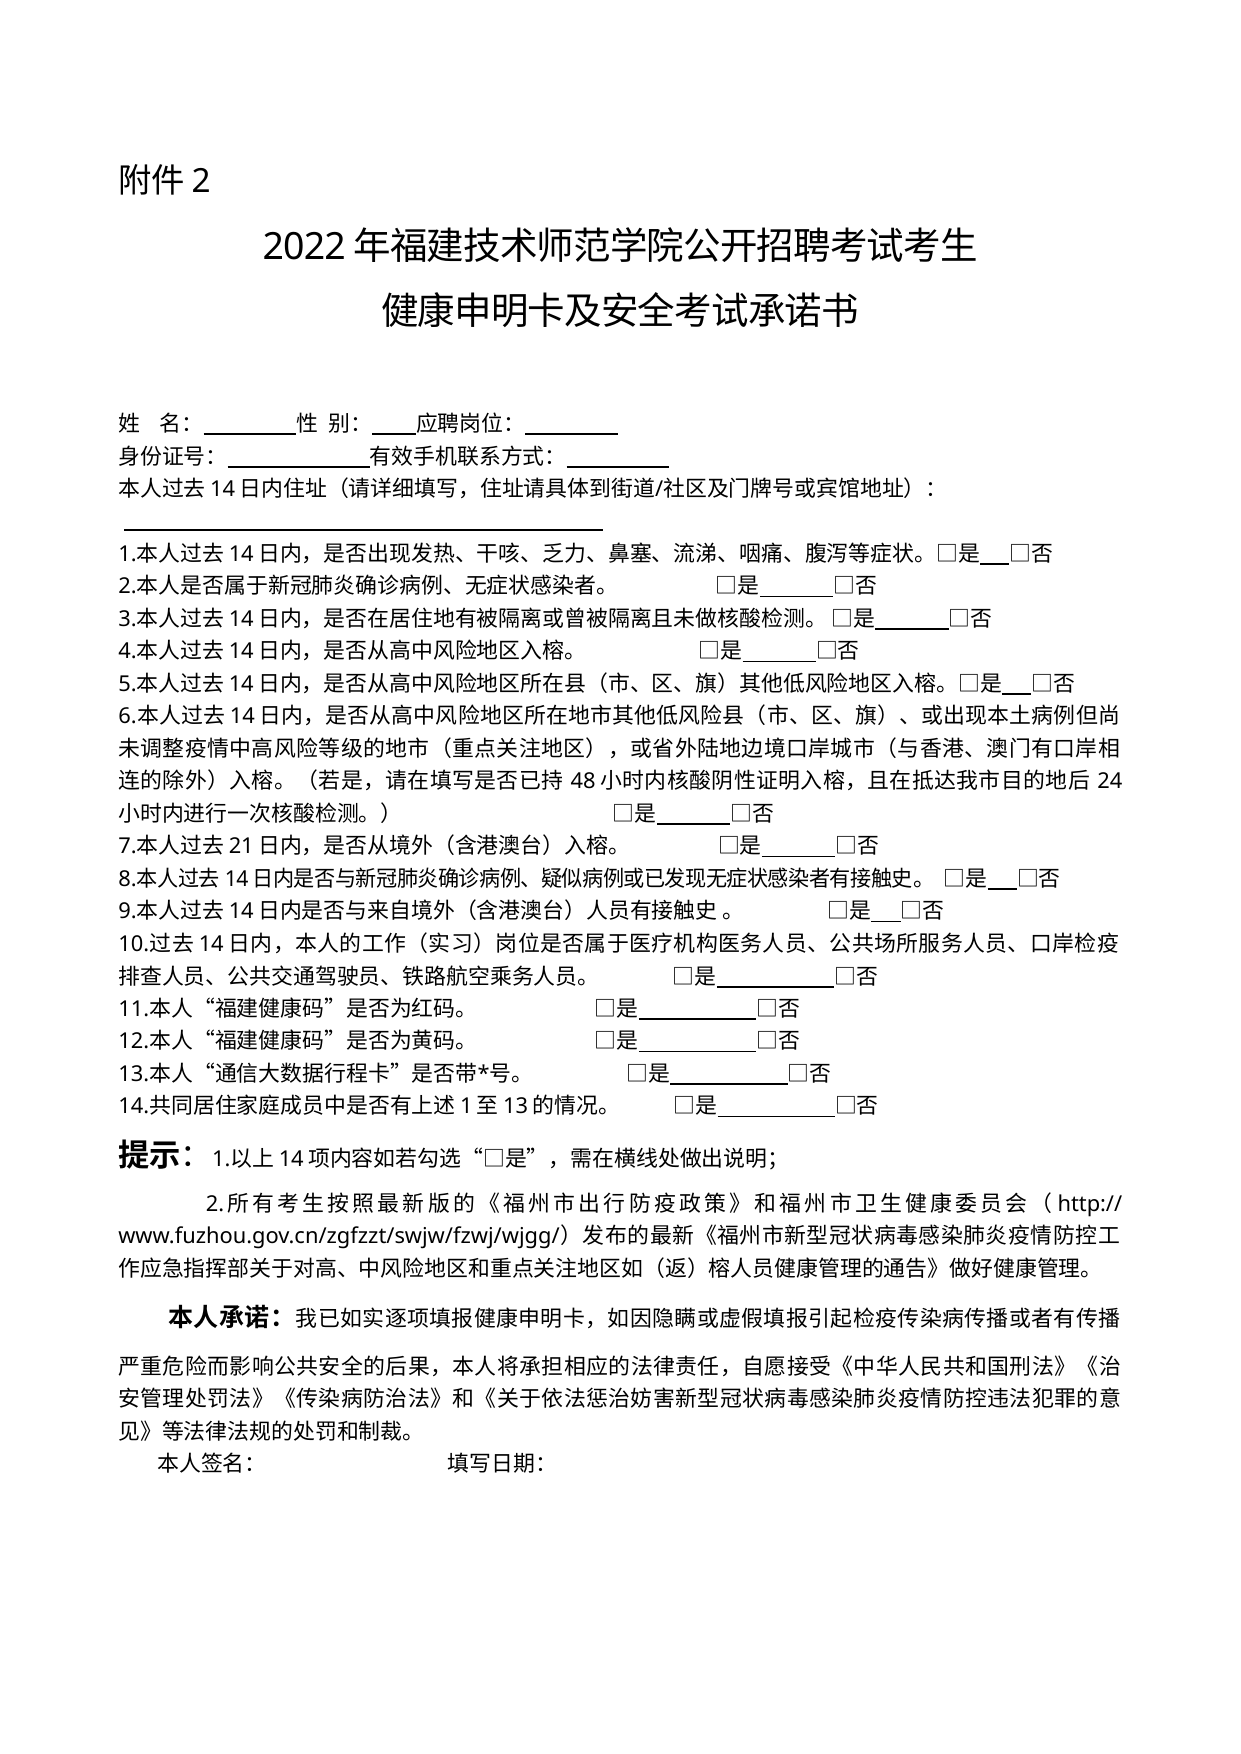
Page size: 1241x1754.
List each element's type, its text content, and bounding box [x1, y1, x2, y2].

text 13.本人“通信大数据行程卡”是否带*号。 □是 □否 [118, 1056, 1122, 1088]
text 7.本人过去21日内，是否从境外（含港澳台）入榕。 □是 □否 [118, 828, 1122, 861]
text 6.本人过去14日内，是否从高中风险地区所在地市其他低风险县（市、区、旗）、或出现本土病例但尚未调整疫情中高风险等级的地市（重点关注地区），或省外陆地边境口岸城市（与香港、澳门有口岸相连的除外）入榕。（若是，请在填写是否已持48小时内核酸阴性证明入榕，且在抵达我市目的地后24小时内进行一次核酸检测。） □是 □否 [118, 698, 1122, 828]
text 11.本人“福建健康码”是否为红码。 □是 □否 [118, 991, 1122, 1023]
text 2.所有考生按照最新版的《福州市出行防疫政策》和福州市卫生健康委员会（http://www.fuzhou.gov.cn/zgfzzt/swjw/fzwj/wjgg/）发布的最新《福州市新型冠状病毒感染肺炎疫情防控工作应急指挥部关于对高、中风险地区和重点关注地区如（返）榕人员健康管理的通告》做好健康管理。 [118, 1186, 1122, 1283]
text 3.本人过去14日内，是否在居住地有被隔离或曾被隔离且未做核酸检测。 □是 □否 [118, 601, 1122, 633]
text 附件2 [118, 146, 1122, 211]
text 健康申明卡及安全考试承诺书 [118, 276, 1122, 341]
text 10.过去14日内，本人的工作（实习）岗位是否属于医疗机构医务人员、公共场所服务人员、口岸检疫排查人员、公共交通驾驶员、铁路航空乘务人员。 □是 □否 [118, 926, 1122, 991]
text 14.共同居住家庭成员中是否有上述1至13的情况。 □是 □否 [118, 1088, 1122, 1121]
text 9.本人过去14日内是否与来自境外（含港澳台）人员有接触史 。 □是 □否 [118, 893, 1122, 926]
text 身份证号： 有效手机联系方式： [118, 438, 1122, 471]
text 8.本人过去14日内是否与新冠肺炎确诊病例、疑似病例或已发现无症状感染者有接触史。 □是 □否 [118, 861, 1122, 893]
text 1.本人过去14日内，是否出现发热、干咳、乏力、鼻塞、流涕、咽痛、腹泻等症状。□是 □否 [118, 536, 1122, 568]
text 本人承诺：我已如实逐项填报健康申明卡，如因隐瞒或虚假填报引起检疫传染病传播或者有传播严重危险而影响公共安全的后果，本人将承担相应的法律责任，自愿接受《中华人民共和国刑法》《治安管理处罚法》《传染病防治法》和《关于依法惩治妨害新型冠状病毒感染肺炎疫情防控违法犯罪的意见》等法律法规的处罚和制裁。 [118, 1283, 1122, 1446]
text 2.本人是否属于新冠肺炎确诊病例、无症状感染者。 □是 □否 [118, 568, 1122, 601]
text 2022年福建技术师范学院公开招聘考试考生 [118, 211, 1122, 276]
text 本人签名： 填写日期： [118, 1446, 1122, 1478]
text 提示：1.以上14项内容如若勾选“□是”，需在横线处做出说明； [118, 1121, 1122, 1186]
text 本人过去14日内住址（请详细填写，住址请具体到街道/社区及门牌号或宾馆地址）： [118, 471, 1122, 503]
text 姓 名： 性 别： 应聘岗位： [118, 406, 1122, 438]
text 5.本人过去14日内，是否从高中风险地区所在县（市、区、旗）其他低风险地区入榕。□是 □否 [118, 666, 1122, 698]
text 12.本人“福建健康码”是否为黄码。 □是 □否 [118, 1023, 1122, 1056]
text 4.本人过去14日内，是否从高中风险地区入榕。 □是 □否 [118, 633, 1122, 666]
